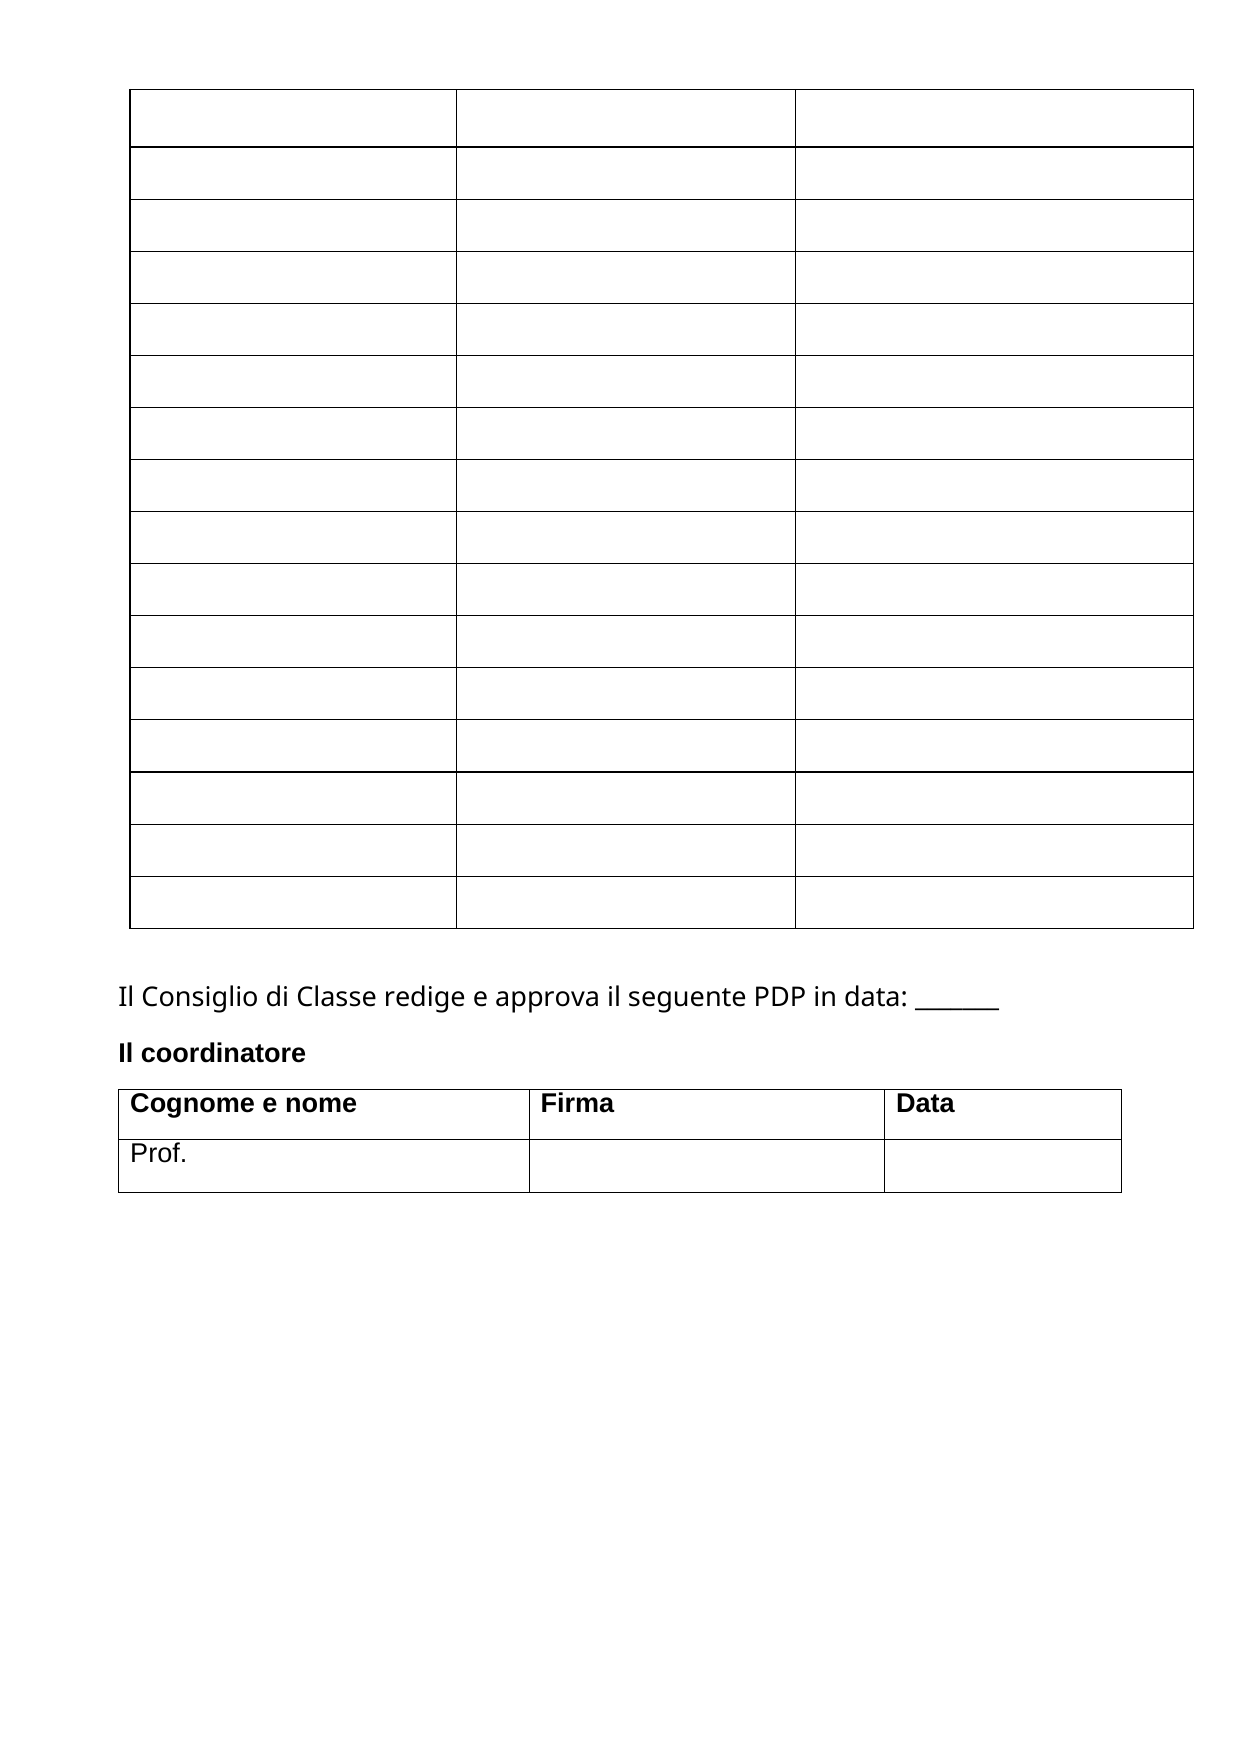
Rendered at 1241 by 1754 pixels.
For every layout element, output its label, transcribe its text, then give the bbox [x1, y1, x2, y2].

table_cell [131, 773, 456, 823]
table_cell [796, 668, 1193, 719]
text Il coordinatore [118, 1040, 1122, 1068]
table_cell [131, 616, 456, 667]
table_cell [796, 356, 1193, 407]
table_cell [796, 304, 1193, 355]
table_cell [796, 408, 1193, 459]
table_cell [796, 720, 1193, 771]
table_cell Prof. [119, 1140, 529, 1192]
table_cell [796, 773, 1193, 823]
table_cell [796, 877, 1193, 928]
table_cell [131, 564, 456, 615]
table_cell [131, 825, 456, 876]
table_cell [457, 252, 795, 303]
table_cell [457, 825, 795, 876]
table_cell [131, 90, 456, 146]
table_cell [457, 616, 795, 667]
table_cell [131, 252, 456, 303]
table_cell [457, 668, 795, 719]
table_cell [796, 460, 1193, 511]
table_cell [457, 408, 795, 459]
table_cell [796, 825, 1193, 876]
table_cell [131, 460, 456, 511]
text Il Consiglio di Classe redige e approva il seguente PDP in data: _______ [118, 977, 1122, 1014]
table_cell [885, 1140, 1121, 1192]
table_cell [131, 200, 456, 251]
table_cell [457, 512, 795, 563]
table_cell [457, 356, 795, 407]
table_cell [796, 148, 1193, 198]
table_cell [457, 460, 795, 511]
table_cell [796, 90, 1193, 146]
table_cell [131, 408, 456, 459]
table_cell [796, 564, 1193, 615]
table_cell [796, 200, 1193, 251]
table_cell [131, 512, 456, 563]
table_cell [131, 720, 456, 771]
table_cell [796, 252, 1193, 303]
table_cell [457, 720, 795, 771]
table_cell [131, 668, 456, 719]
table_cell [457, 773, 795, 823]
table_cell [457, 564, 795, 615]
table_cell [457, 148, 795, 198]
table_cell [131, 356, 456, 407]
table_header Firma [530, 1090, 884, 1139]
table_cell [457, 200, 795, 251]
table_header Data [885, 1090, 1121, 1139]
table_header Cognome e nome [119, 1090, 529, 1139]
table_cell [457, 304, 795, 355]
table_cell [796, 616, 1193, 667]
table_cell [796, 512, 1193, 563]
table_cell [457, 90, 795, 146]
table_cell [530, 1140, 884, 1192]
table_cell [131, 304, 456, 355]
table_cell [131, 877, 456, 928]
table_cell [131, 148, 456, 198]
table_cell [457, 877, 795, 928]
